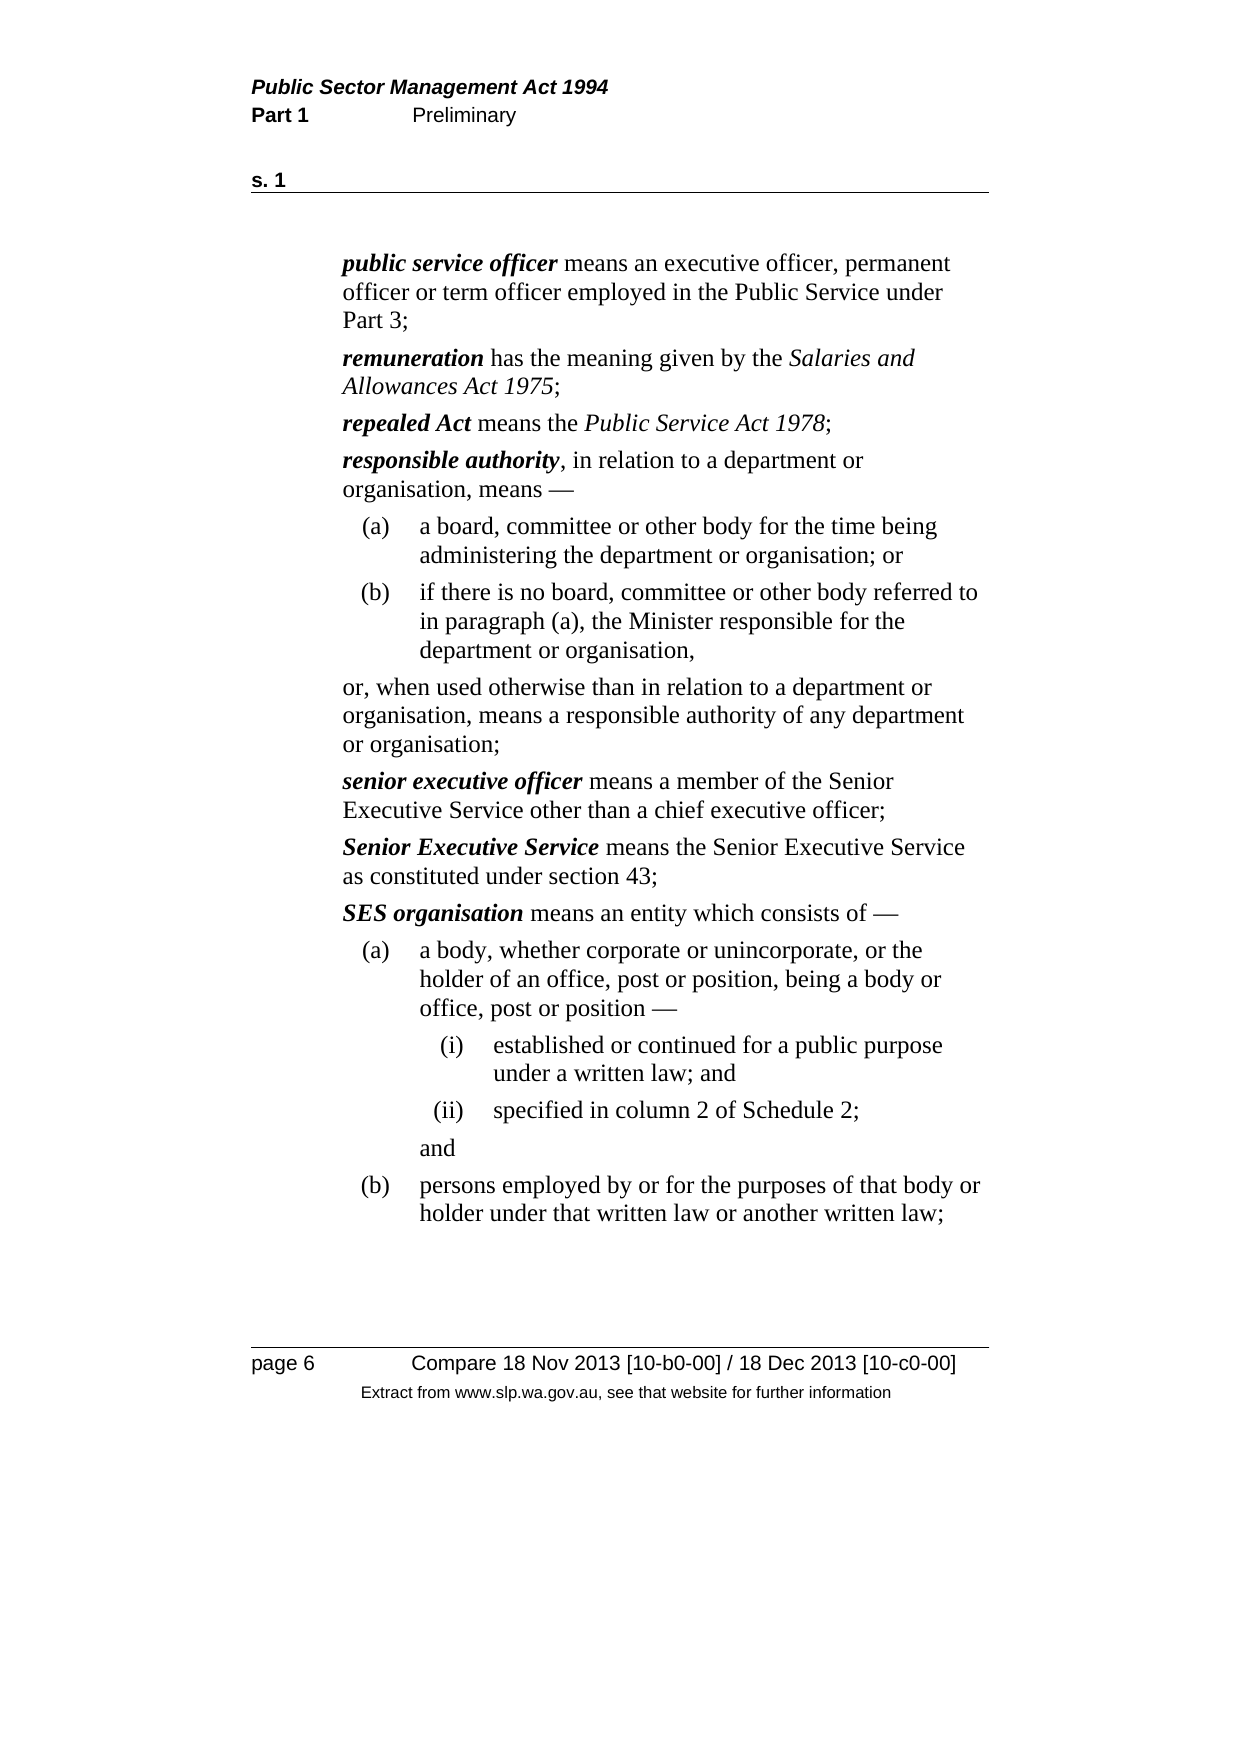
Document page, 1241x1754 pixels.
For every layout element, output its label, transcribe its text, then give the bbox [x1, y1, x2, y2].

text remuneration has the meaning given by the Salaries and Allowances Act 1975; [251, 343, 989, 400]
text SES organisation means an entity which consists of — [251, 898, 989, 927]
text and [251, 1133, 989, 1161]
text or, when used otherwise than in relation to a department or organisation, means a responsible authority of any department or organisation; [251, 672, 989, 758]
text (ii) specified in column 2 of Schedule 2; [251, 1096, 989, 1124]
text (a) a board, committee or other body for the time being administering the department or organisation; or [251, 511, 989, 569]
text (b) if there is no board, committee or other body referred to in paragraph (a), the Minister responsible for the department or organisation, [251, 577, 989, 663]
text repealed Act means the Public Service Act 1978; [251, 408, 989, 437]
text (b) persons employed by or for the purposes of that body or holder under that written law or another written law; [251, 1170, 989, 1227]
text senior executive officer means a member of the Senior Executive Service other than a chief executive officer; [251, 766, 989, 824]
text (i) established or continued for a public purpose under a written law; and [251, 1030, 989, 1087]
text (a) a body, whether corporate or unincorporate, or the holder of an office, post or position, being a body or office, post or position — [251, 935, 989, 1021]
text responsible authority, in relation to a department or organisation, means — [251, 446, 989, 503]
text public service officer means an executive officer, permanent officer or term officer employed in the Public Service under Part 3; [251, 248, 989, 334]
text Senior Executive Service means the Senior Executive Service as constituted under section 43; [251, 832, 989, 890]
